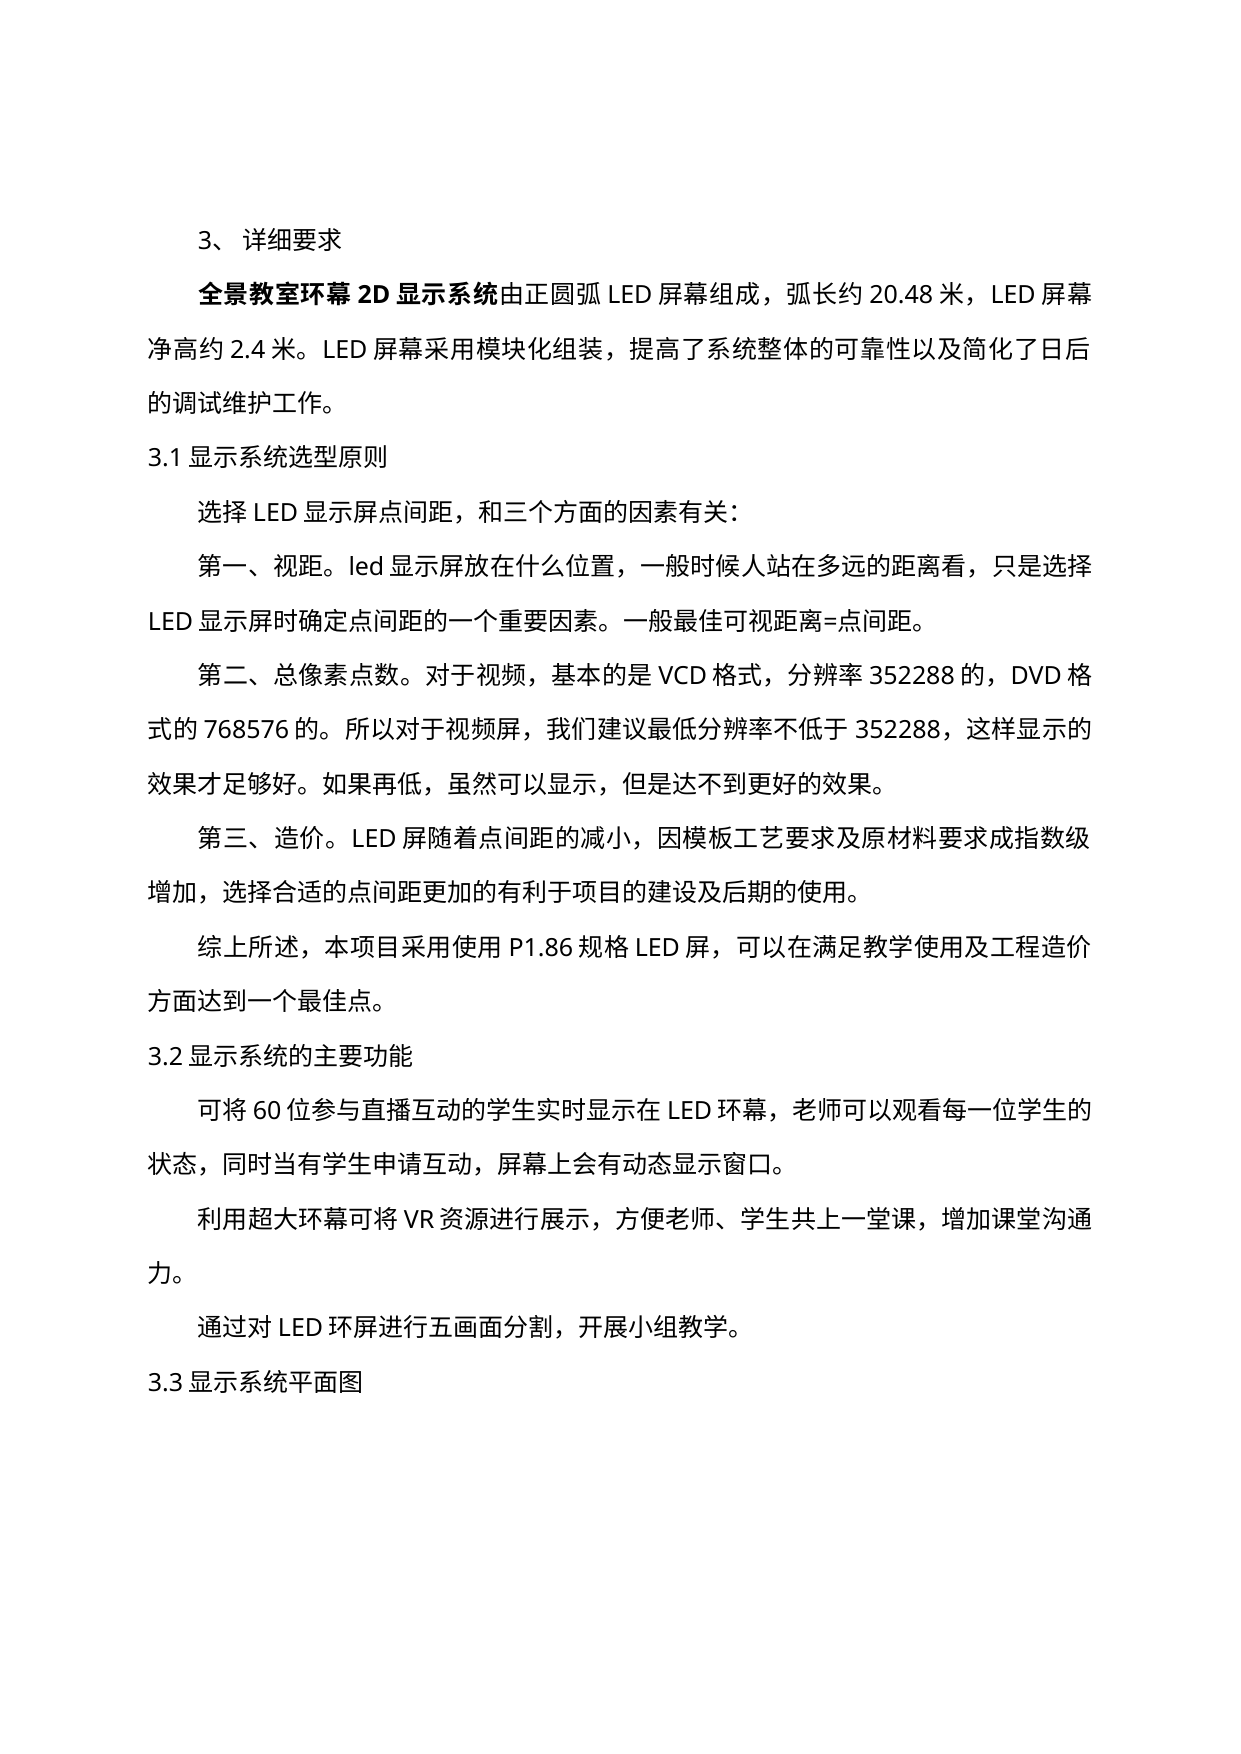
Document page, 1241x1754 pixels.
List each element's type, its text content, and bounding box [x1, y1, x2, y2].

text 可将60位参与直播互动的学生实时显示在LED环幕，老师可以观看每一位学生的状态，同时当有学生申请互动，屏幕上会有动态显示窗口。 [148, 1090, 1092, 1181]
text 全景教室环幕2D显示系统由正圆弧LED屏幕组成，弧长约20.48米，LED屏幕净高约2.4米。LED屏幕采用模块化组装，提高了系统整体的可靠性以及简化了日后的调试维护工作。 [148, 275, 1092, 420]
text 通过对LED环屏进行五画面分割，开展小组教学。 [148, 1308, 1092, 1344]
text 选择LED显示屏点间距，和三个方面的因素有关： [148, 492, 1092, 528]
text 3.3显示系统平面图 [148, 1362, 1092, 1398]
text 利用超大环幕可将VR资源进行展示，方便老师、学生共上一堂课，增加课堂沟通力。 [148, 1199, 1092, 1290]
text 综上所述，本项目采用使用P1.86规格LED屏，可以在满足教学使用及工程造价方面达到一个最佳点。 [148, 927, 1092, 1018]
text 3.2显示系统的主要功能 [148, 1036, 1092, 1072]
text 3.1显示系统选型原则 [148, 438, 1092, 474]
text 3、 详细要求 [148, 220, 1092, 257]
text 第二、总像素点数。对于视频，基本的是VCD格式，分辨率352288的，DVD格式的768576的。所以对于视频屏，我们建议最低分辨率不低于352288，这样显示的效果才足够好。如果再低，虽然可以显示，但是达不到更好的效果。 [148, 655, 1092, 800]
text 第三、造价。LED屏随着点间距的减小，因模板工艺要求及原材料要求成指数级增加，选择合适的点间距更加的有利于项目的建设及后期的使用。 [148, 818, 1092, 909]
text 第一、视距。led显示屏放在什么位置，一般时候人站在多远的距离看，只是选择LED显示屏时确定点间距的一个重要因素。一般最佳可视距离=点间距。 [148, 547, 1092, 637]
